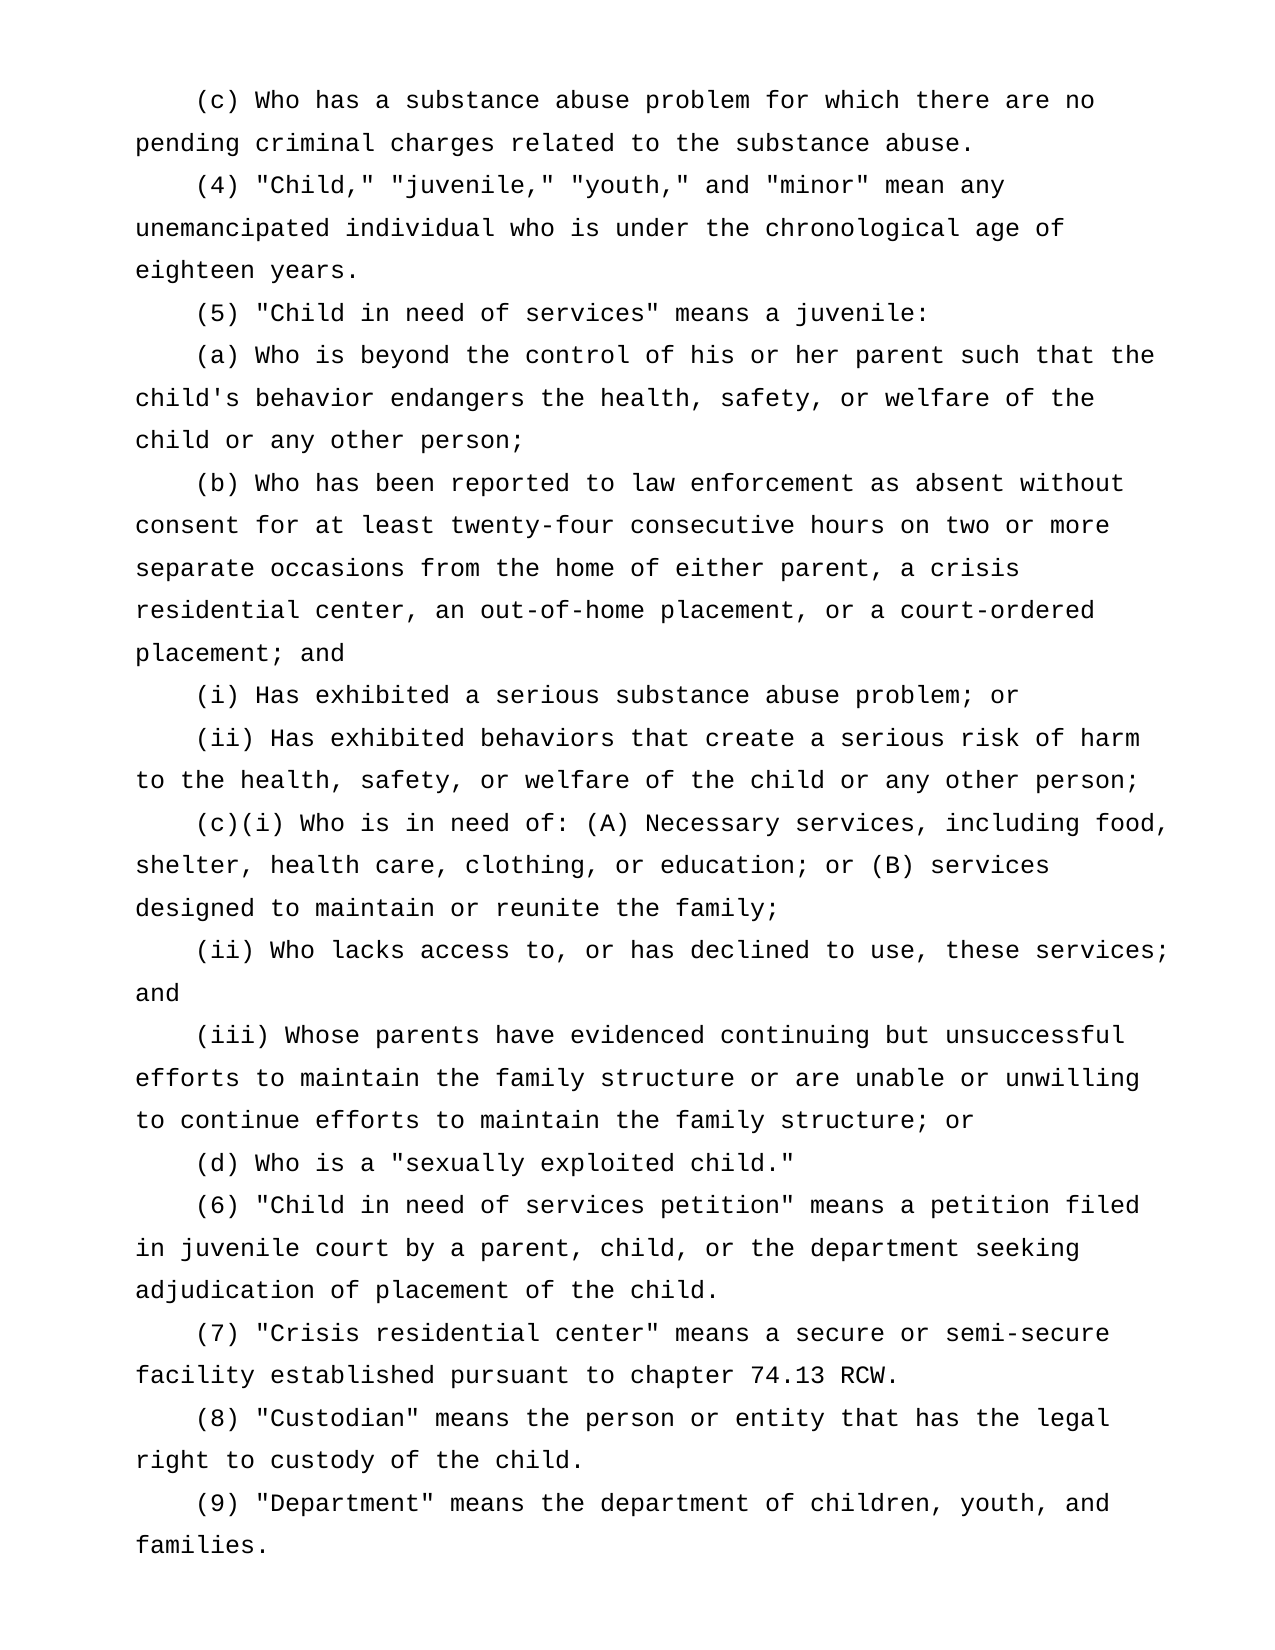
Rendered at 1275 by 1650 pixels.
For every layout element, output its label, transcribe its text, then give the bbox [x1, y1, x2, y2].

text (ii) Has exhibited behaviors that create a serious risk of harm to the health, safety, or welfare of the child or any other person; [135, 712, 1170, 797]
text (d) Who is a "sexually exploited child." [135, 1137, 1170, 1180]
text (iii) Whose parents have evidenced continuing but unsuccessful efforts to maintain the family structure or are unable or unwilling to continue efforts to maintain the family structure; or [135, 1010, 1170, 1137]
text (9) "Department" means the department of children, youth, and families. [135, 1477, 1170, 1562]
text (a) Who is beyond the control of his or her parent such that the child's behavior endangers the health, safety, or welfare of the child or any other person; [135, 330, 1170, 457]
text (5) "Child in need of services" means a juvenile: [135, 287, 1170, 330]
text (i) Has exhibited a serious substance abuse problem; or [135, 670, 1170, 712]
text (6) "Child in need of services petition" means a petition filed in juvenile court by a parent, child, or the department seeking adjudication of placement of the child. [135, 1180, 1170, 1307]
text (8) "Custodian" means the person or entity that has the legal right to custody of the child. [135, 1392, 1170, 1477]
text (b) Who has been reported to law enforcement as absent without consent for at least twenty-four consecutive hours on two or more separate occasions from the home of either parent, a crisis residential center, an out-of-home placement, or a court-ordered placement; and [135, 457, 1170, 670]
text (c) Who has a substance abuse problem for which there are no pending criminal charges related to the substance abuse. [135, 75, 1170, 160]
text (7) "Crisis residential center" means a secure or semi-secure facility established pursuant to chapter 74.13 RCW. [135, 1307, 1170, 1392]
text (4) "Child," "juvenile," "youth," and "minor" mean any unemancipated individual who is under the chronological age of eighteen years. [135, 160, 1170, 287]
text (c)(i) Who is in need of: (A) Necessary services, including food, shelter, health care, clothing, or education; or (B) services designed to maintain or reunite the family; [135, 797, 1170, 925]
text (ii) Who lacks access to, or has declined to use, these services; and [135, 925, 1170, 1010]
